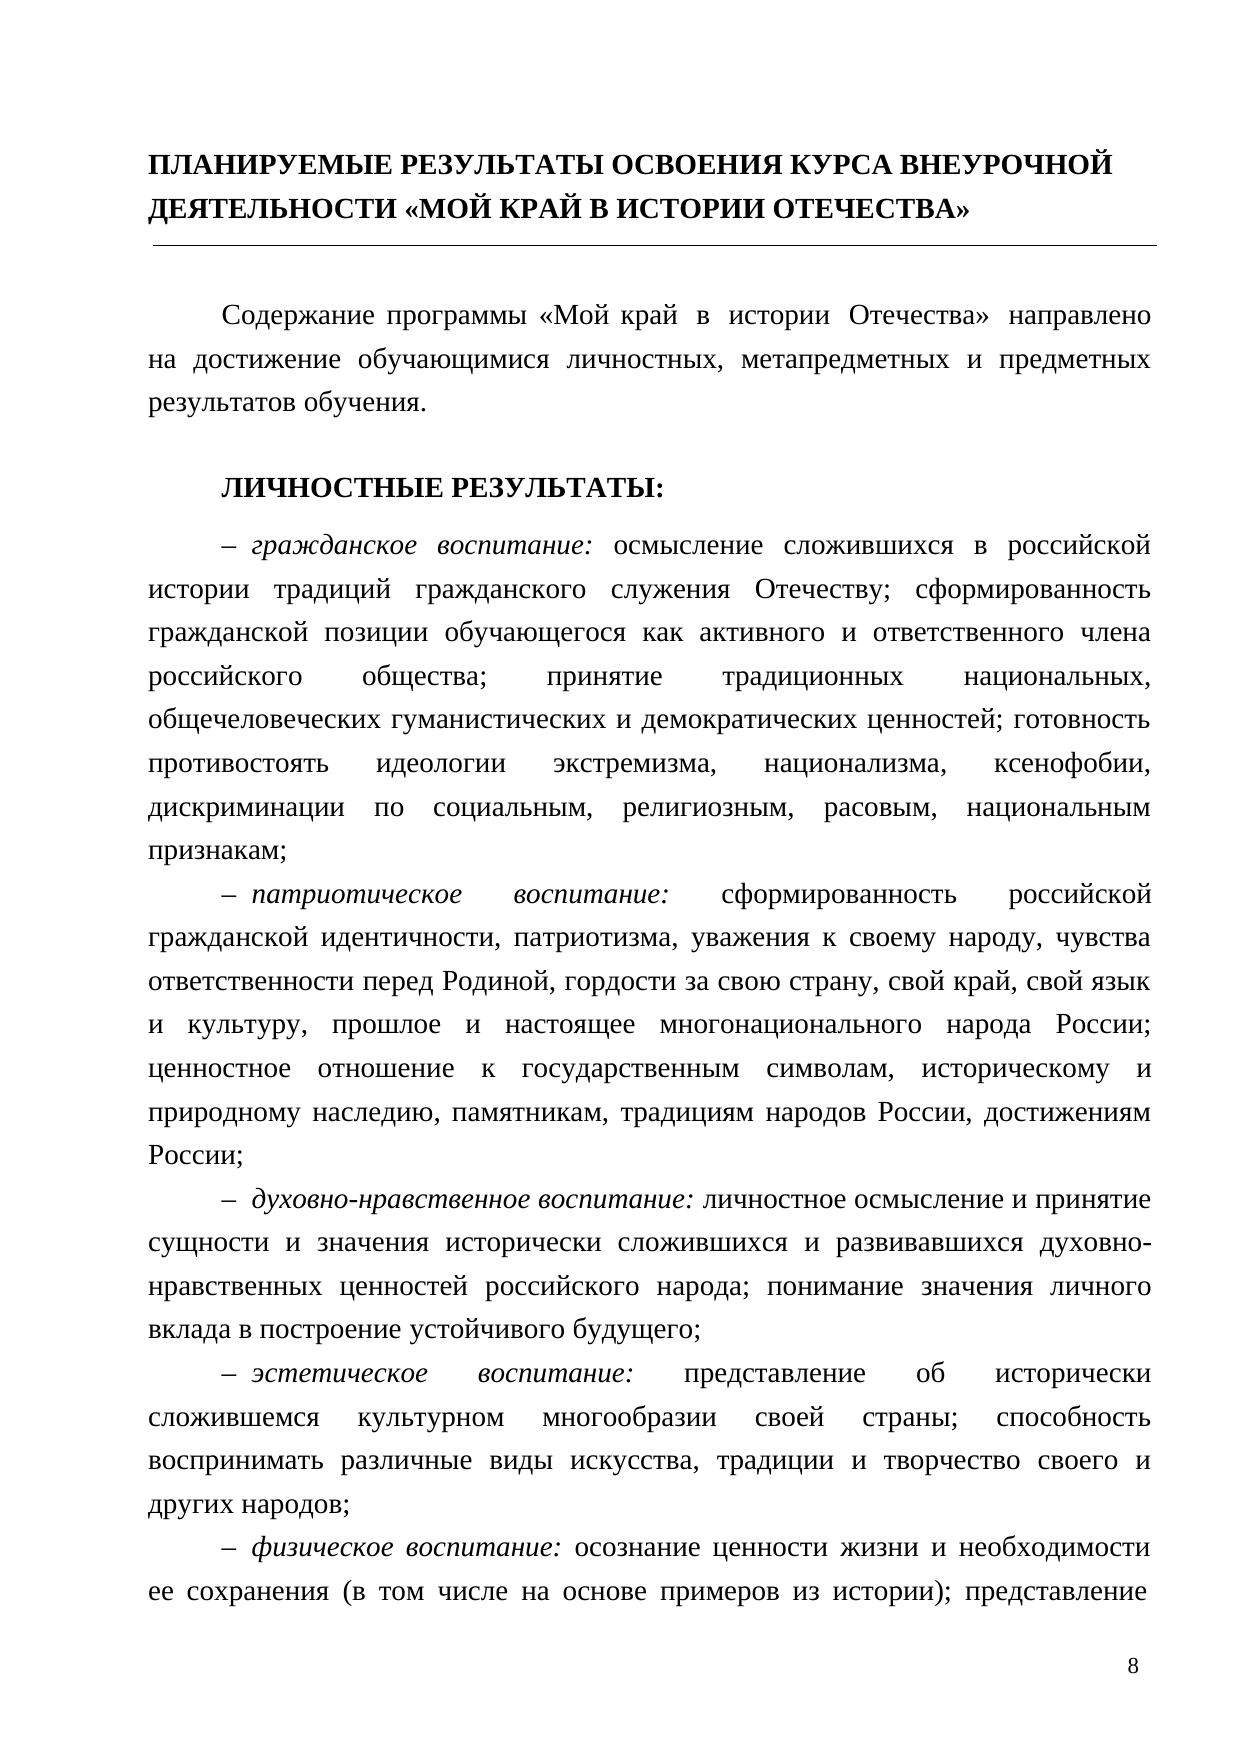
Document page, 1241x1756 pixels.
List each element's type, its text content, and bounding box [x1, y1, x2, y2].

text Содержание программы «Мой край в истории Отечества» направлено на достижение обучающимися личностных, метапредметных и предметных результатов обучения. [148, 297, 1151, 418]
list патриотическое воспитание: сформированность российской гражданской идентичности, патриотизма, уважения к своему народу, чувства ответственности перед Родиной, гордости за свою страну, свой край, свой язык и культуру, прошлое и настоящее многонационального народа России; ценностное отношение к государственным символам, историческому и природному наследию, памятникам, традициям народов России, достижениям России; [148, 876, 1152, 1171]
list духовно-нравственное воспитание: личностное осмысление и принятие сущности и значения исторически сложившихся и развивавшихся духовно- нравственных ценностей российского народа; понимание значения личного вклада в построение устойчивого будущего; [148, 1181, 1152, 1345]
subtitle ПЛАНИРУЕМЫЕ РЕЗУЛЬТАТЫ ОСВОЕНИЯ КУРСА ВНЕУРОЧНОЙ ДЕЯТЕЛЬНОСТИ «МОЙ КРАЙ В ИСТОРИИ ОТЕЧЕСТВА» [148, 147, 1115, 224]
subtitle ЛИЧНОСТНЫЕ РЕЗУЛЬТАТЫ: [221, 470, 1167, 504]
list физическое воспитание: осознание ценности жизни и необходимости ее сохранения (в том числе на основе примеров из истории); представление [148, 1529, 1151, 1607]
list гражданское воспитание: осмысление сложившихся в российской истории традиций гражданского служения Отечеству; сформированность гражданской позиции обучающегося как активного и ответственного члена российского общества; принятие традиционных национальных, общечеловеческих гуманистических и демократических ценностей; готовность противостоять идеологии экстремизма, национализма, ксенофобии, дискриминации по социальным, религиозным, расовым, национальным признакам; [148, 527, 1151, 866]
list эстетическое воспитание: представление об исторически сложившемся культурном многообразии своей страны; способность воспринимать различные виды искусства, традиции и творчество своего и других народов; [148, 1355, 1151, 1519]
